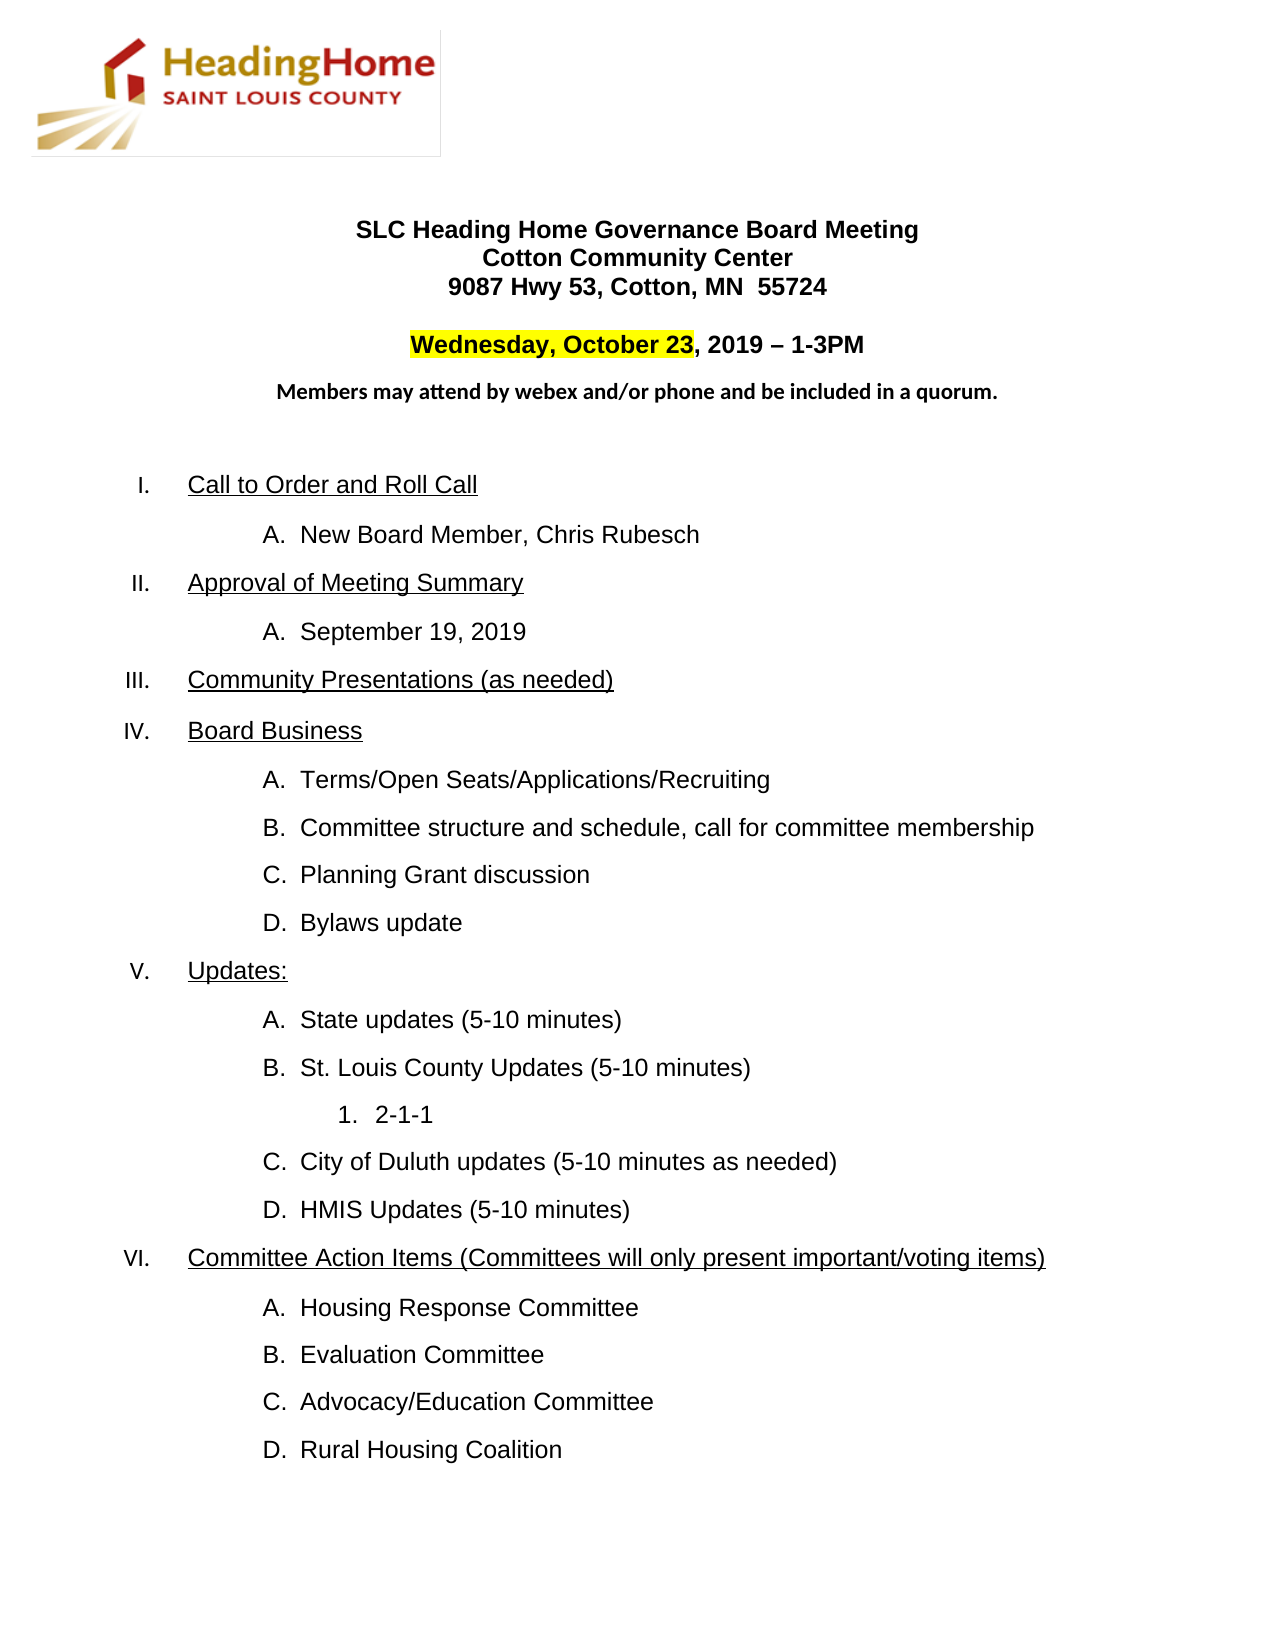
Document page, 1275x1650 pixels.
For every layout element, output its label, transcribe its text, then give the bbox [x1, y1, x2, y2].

list Committee Action Items (Committees will only present important/voting items) [150, 1242, 1125, 1273]
text SLC Heading Home Governance Board Meeting [150, 214, 1125, 243]
list HMIS Updates (5-10 minutes) [262, 1195, 1125, 1223]
list Rural Housing Coalition [262, 1435, 1125, 1463]
list Bylaws update [262, 907, 1125, 936]
text 9087 Hwy 53, Cotton, MN 55724 [150, 272, 1125, 301]
list Advocacy/Education Committee [262, 1387, 1125, 1416]
list Committee structure and schedule, call for committee membership [262, 813, 1125, 841]
list St. Louis County Updates (5-10 minutes) [262, 1053, 1125, 1081]
list Approval of Meeting Summary [150, 567, 1125, 597]
list New Board Member, Chris Rubesch [262, 519, 1125, 548]
picture [31, 30, 442, 158]
list Evaluation Committee [262, 1340, 1125, 1369]
list City of Duluth updates (5-10 minutes as needed) [262, 1147, 1125, 1176]
list State updates (5-10 minutes) [262, 1005, 1125, 1034]
text Members may attend by webex and/or phone and be included in a quorum. [150, 377, 1125, 405]
list 2-1-1 [337, 1100, 1125, 1129]
list Community Presentations (as needed) [150, 665, 1125, 695]
list Terms/Open Seats/Applications/Recruiting [262, 765, 1125, 794]
list Housing Response Committee [262, 1292, 1125, 1321]
list September 19, 2019 [262, 617, 1125, 646]
text Cotton Community Center [150, 243, 1125, 272]
text Wednesday, October 23, 2019 – 1-3PM [150, 329, 1125, 358]
list Call to Order and Roll Call [150, 469, 1125, 500]
list Planning Grant discussion [262, 860, 1125, 889]
list Updates: [150, 955, 1125, 985]
list Board Business [150, 715, 1125, 746]
